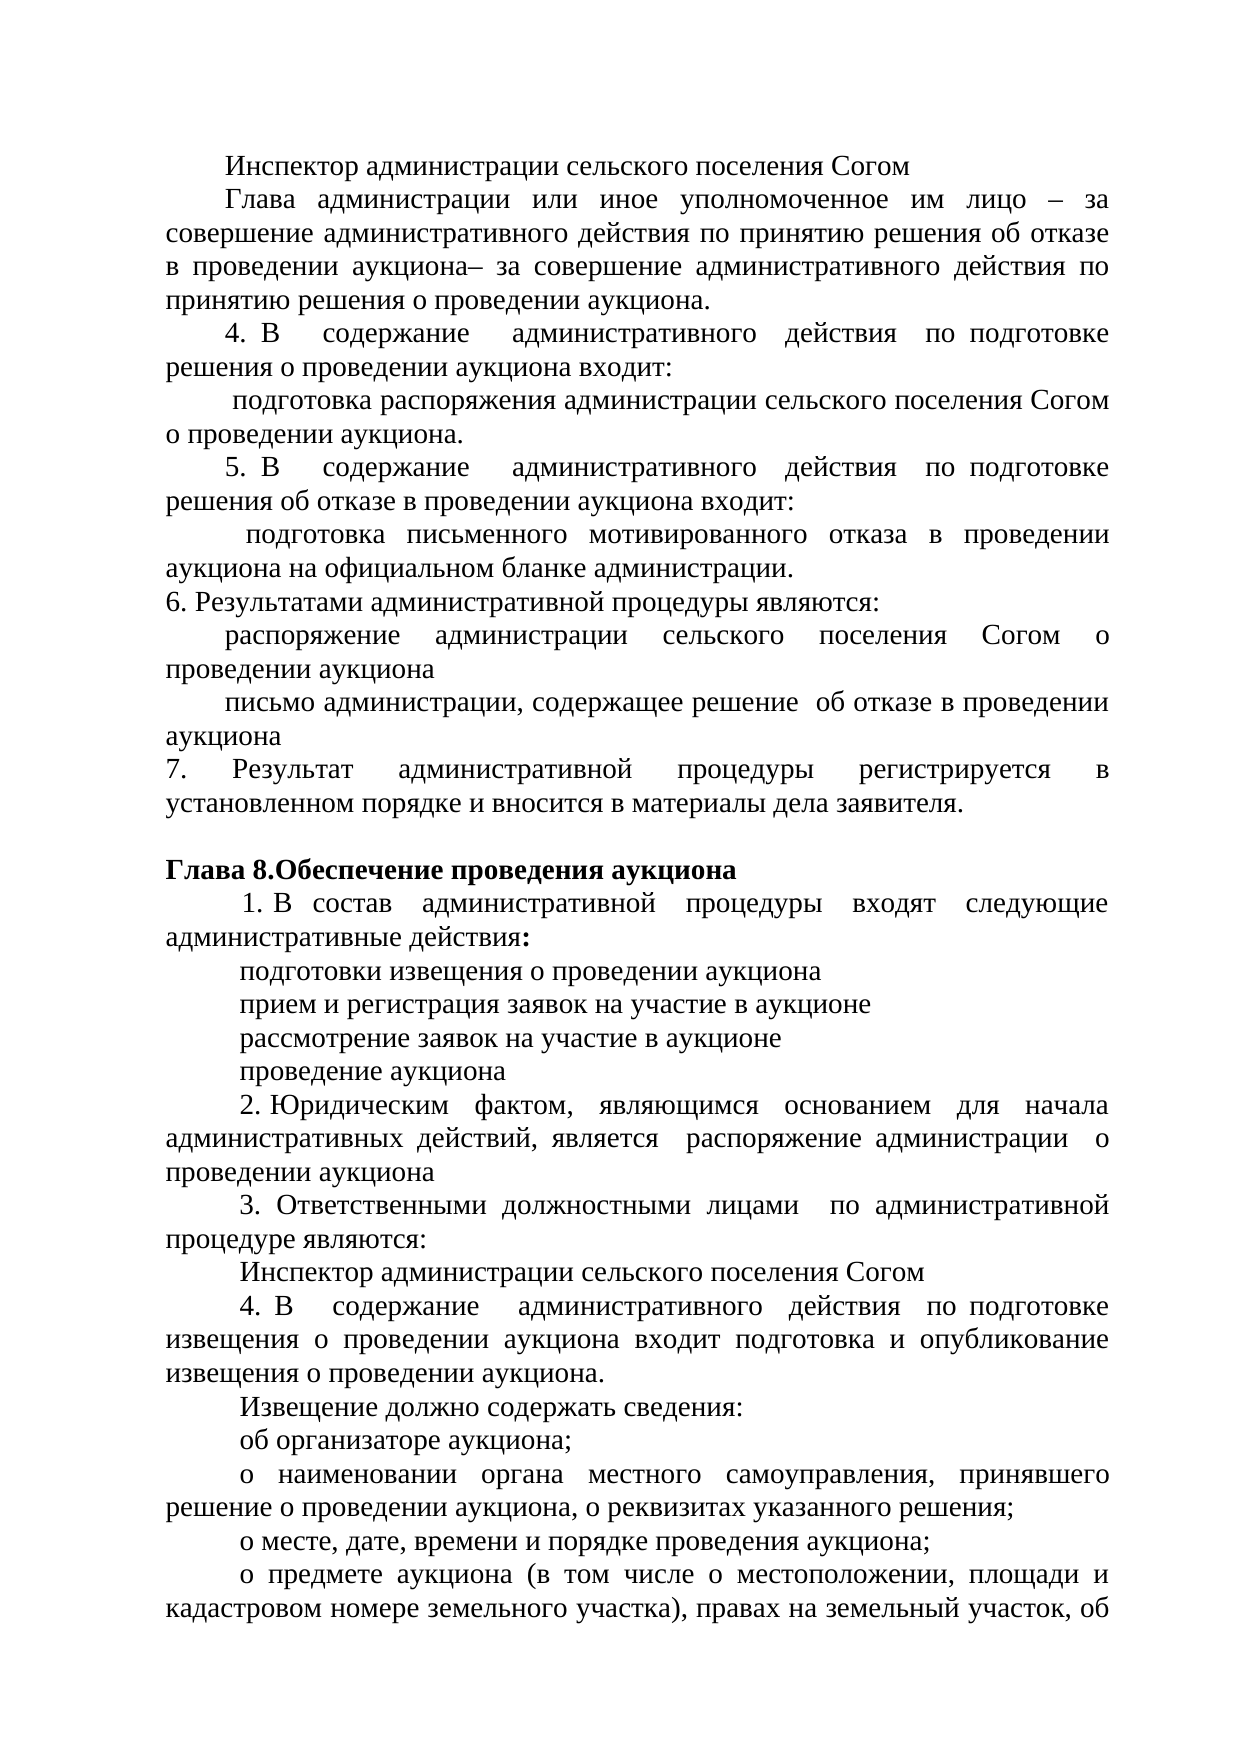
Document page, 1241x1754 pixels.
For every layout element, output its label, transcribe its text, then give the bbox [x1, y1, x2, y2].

text рассмотрение заявок на участие в аукционе [165, 1020, 1110, 1053]
text 7. Результат административной процедуры регистрируется в установленном порядке и вносится в материалы дела заявителя. [165, 751, 1110, 818]
text 5. В содержание административного действия по подготовке решения об отказе в проведении аукциона входит: [165, 449, 1110, 517]
text прием и регистрация заявок на участие в аукционе [165, 986, 1110, 1020]
text 3. Ответственными должностными лицами по административной процедуре являются: [165, 1187, 1110, 1254]
text 2. Юридическим фактом, являющимся основанием для начала административных действий, является распоряжение администрации о проведении аукциона [165, 1087, 1110, 1187]
text Глава администрации или иное уполномоченное им лицо – за совершение административного действия по принятию решения об отказе в проведении аукциона– за совершение административного действия по принятию решения о проведении аукциона. [165, 181, 1110, 315]
text письмо администрации, содержащее решение об отказе в проведении аукциона [165, 684, 1110, 751]
text 6. Результатами административной процедуры являются: [165, 584, 1110, 617]
text об организаторе аукциона; [165, 1422, 1110, 1456]
text проведение аукциона [165, 1053, 1110, 1087]
text 1. В состав административной процедуры входят следующие административные действия: [165, 886, 1110, 953]
text 4. В содержание административного действия по подготовке решения о проведении аукциона входит: [165, 315, 1110, 382]
text распоряжение администрации сельского поселения Согом о проведении аукциона [165, 617, 1110, 684]
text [165, 1556, 1110, 1623]
text Глава 8.Обеспечение проведения аукциона [165, 852, 1110, 886]
text о наименовании органа местного самоуправления, принявшего решение о проведении аукциона, о реквизитах указанного решения; [165, 1456, 1110, 1523]
text Инспектор администрации сельского поселения Согом [165, 1254, 1110, 1288]
text подготовка распоряжения администрации сельского поселения Согом о проведении аукциона. [165, 382, 1110, 449]
text Инспектор администрации сельского поселения Согом [165, 148, 1110, 181]
text подготовка письменного мотивированного отказа в проведении аукциона на официальном бланке администрации. [165, 517, 1110, 584]
text подготовки извещения о проведении аукциона [165, 953, 1110, 986]
text Извещение должно содержать сведения: [165, 1389, 1110, 1422]
text о месте, дате, времени и порядке проведения аукциона; [165, 1523, 1110, 1556]
text 4. В содержание административного действия по подготовке извещения о проведении аукциона входит подготовка и опубликование извещения о проведении аукциона. [165, 1288, 1110, 1389]
